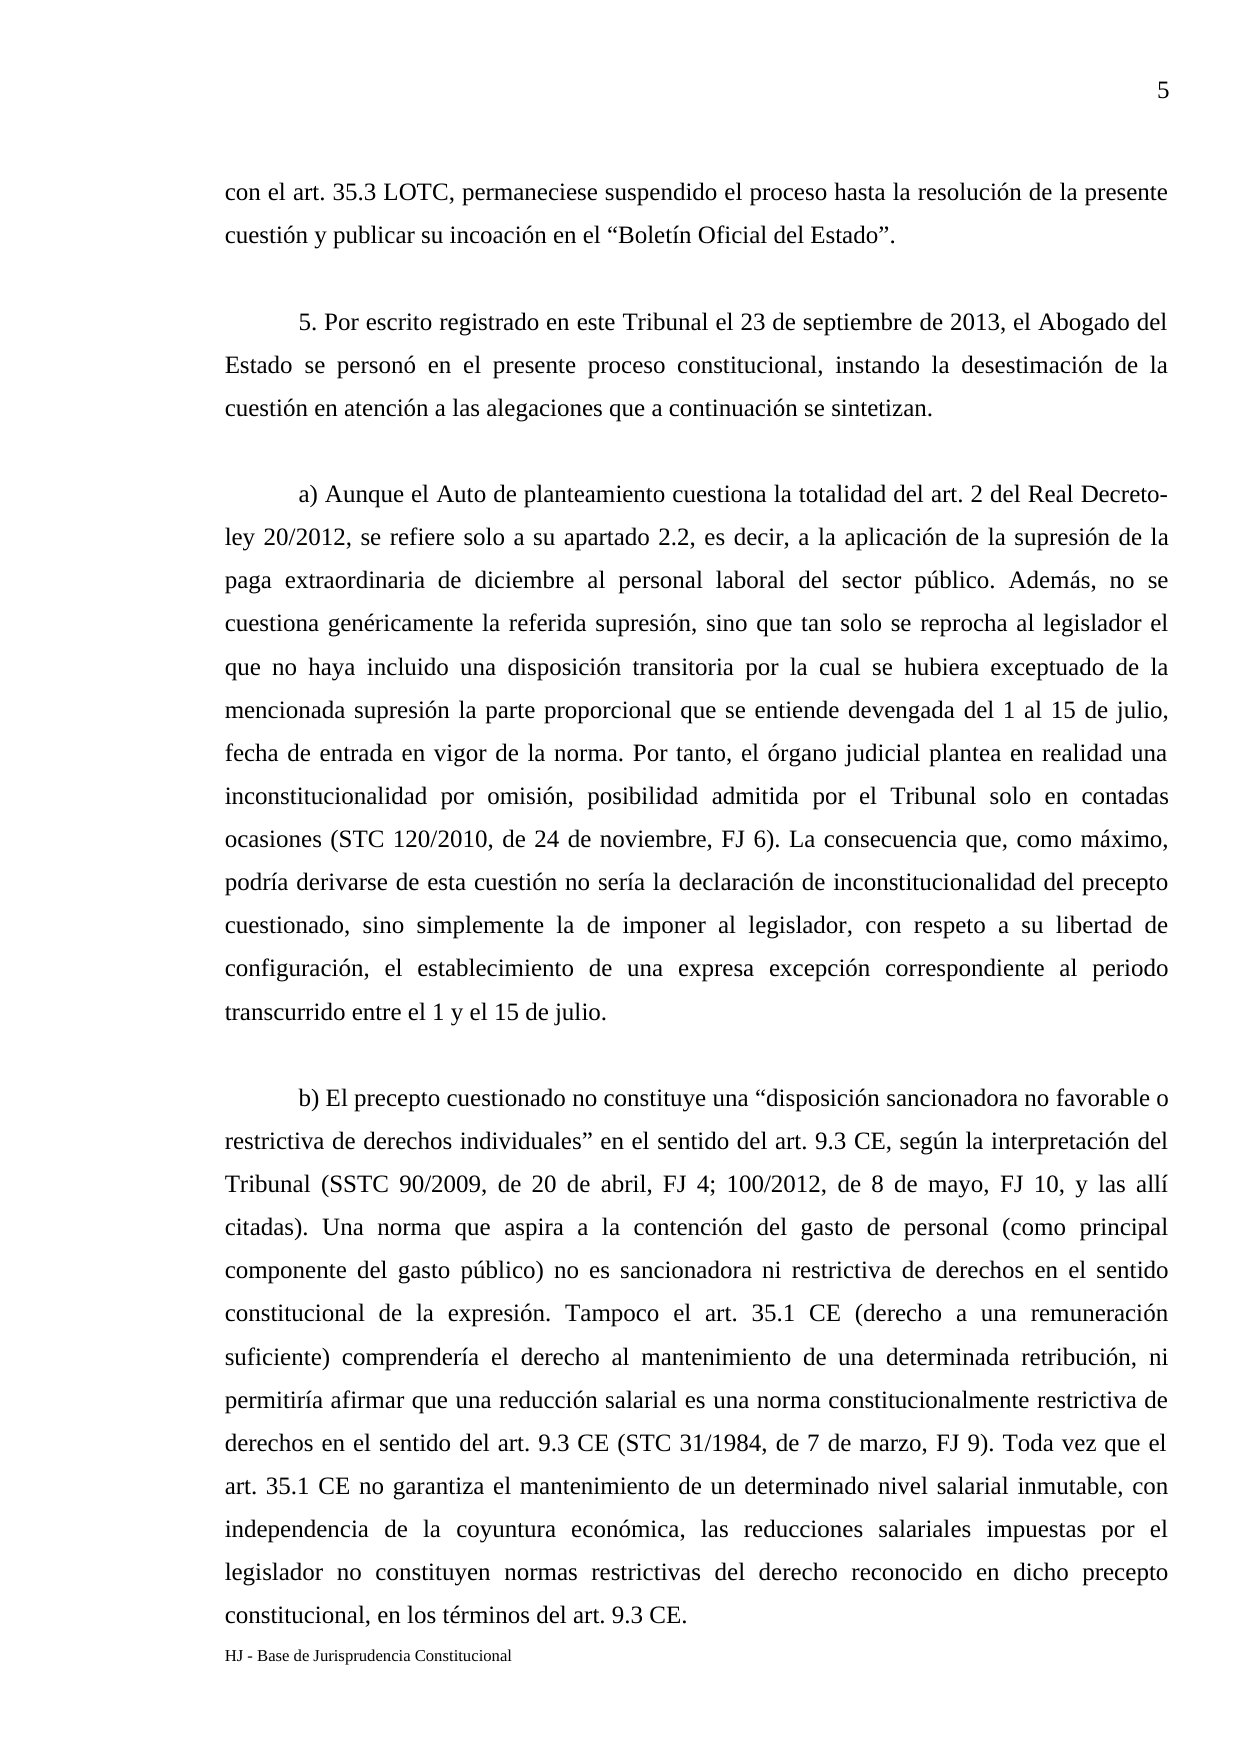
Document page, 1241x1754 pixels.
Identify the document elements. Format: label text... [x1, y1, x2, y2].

text b) El precepto cuestionado no constituye una “disposición sancionadora no favorable o restrictiva de derechos individuales” en el sentido del art. 9.3 CE, según la interpretación del Tribunal (SSTC 90/2009, de 20 de abril, FJ 4; 100/2012, de 8 de mayo, FJ 10, y las allí citadas). Una norma que aspira a la contención del gasto de personal (como principal componente del gasto público) no es sancionadora ni restrictiva de derechos en el sentido constitucional de la expresión. Tampoco el art. 35.1 CE (derecho a una remuneración suficiente) comprendería el derecho al mantenimiento de una determinada retribución, ni permitiría afirmar que una reducción salarial es una norma constitucionalmente restrictiva de derechos en el sentido del art. 9.3 CE (STC 31/1984, de 7 de marzo, FJ 9). Toda vez que el art. 35.1 CE no garantiza el mantenimiento de un determinado nivel salarial inmutable, con independencia de la coyuntura económica, las reducciones salariales impuestas por el legislador no constituyen normas restrictivas del derecho reconocido en dicho precepto constitucional, en los términos del art. 9.3 CE. [224, 1083, 1169, 1629]
text a) Aunque el Auto de planteamiento cuestiona la totalidad del art. 2 del Real Decreto-ley 20/2012, se refiere solo a su apartado 2.2, es decir, a la aplicación de la supresión de la paga extraordinaria de diciembre al personal laboral del sector público. Además, no se cuestiona genéricamente la referida supresión, sino que tan solo se reprocha al legislador el que no haya incluido una disposición transitoria por la cual se hubiera exceptuado de la mencionada supresión la parte proporcional que se entiende devengada del 1 al 15 de julio, fecha de entrada en vigor de la norma. Por tanto, el órgano judicial plantea en realidad una inconstitucionalidad por omisión, posibilidad admitida por el Tribunal solo en contadas ocasiones (STC 120/2010, de 24 de noviembre, FJ 6). La consecuencia que, como máximo, podría derivarse de esta cuestión no sería la declaración de inconstitucionalidad del precepto cuestionado, sino simplemente la de imponer al legislador, con respeto a su libertad de configuración, el establecimiento de una expresa excepción correspondiente al periodo transcurrido entre el 1 y el 15 de julio. [224, 479, 1169, 1025]
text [224, 177, 1169, 249]
text 5. Por escrito registrado en este Tribunal el 23 de septiembre de 2013, el Abogado del Estado se personó en el presente proceso constitucional, instando la desestimación de la cuestión en atención a las alegaciones que a continuación se sintetizan. [224, 307, 1169, 422]
